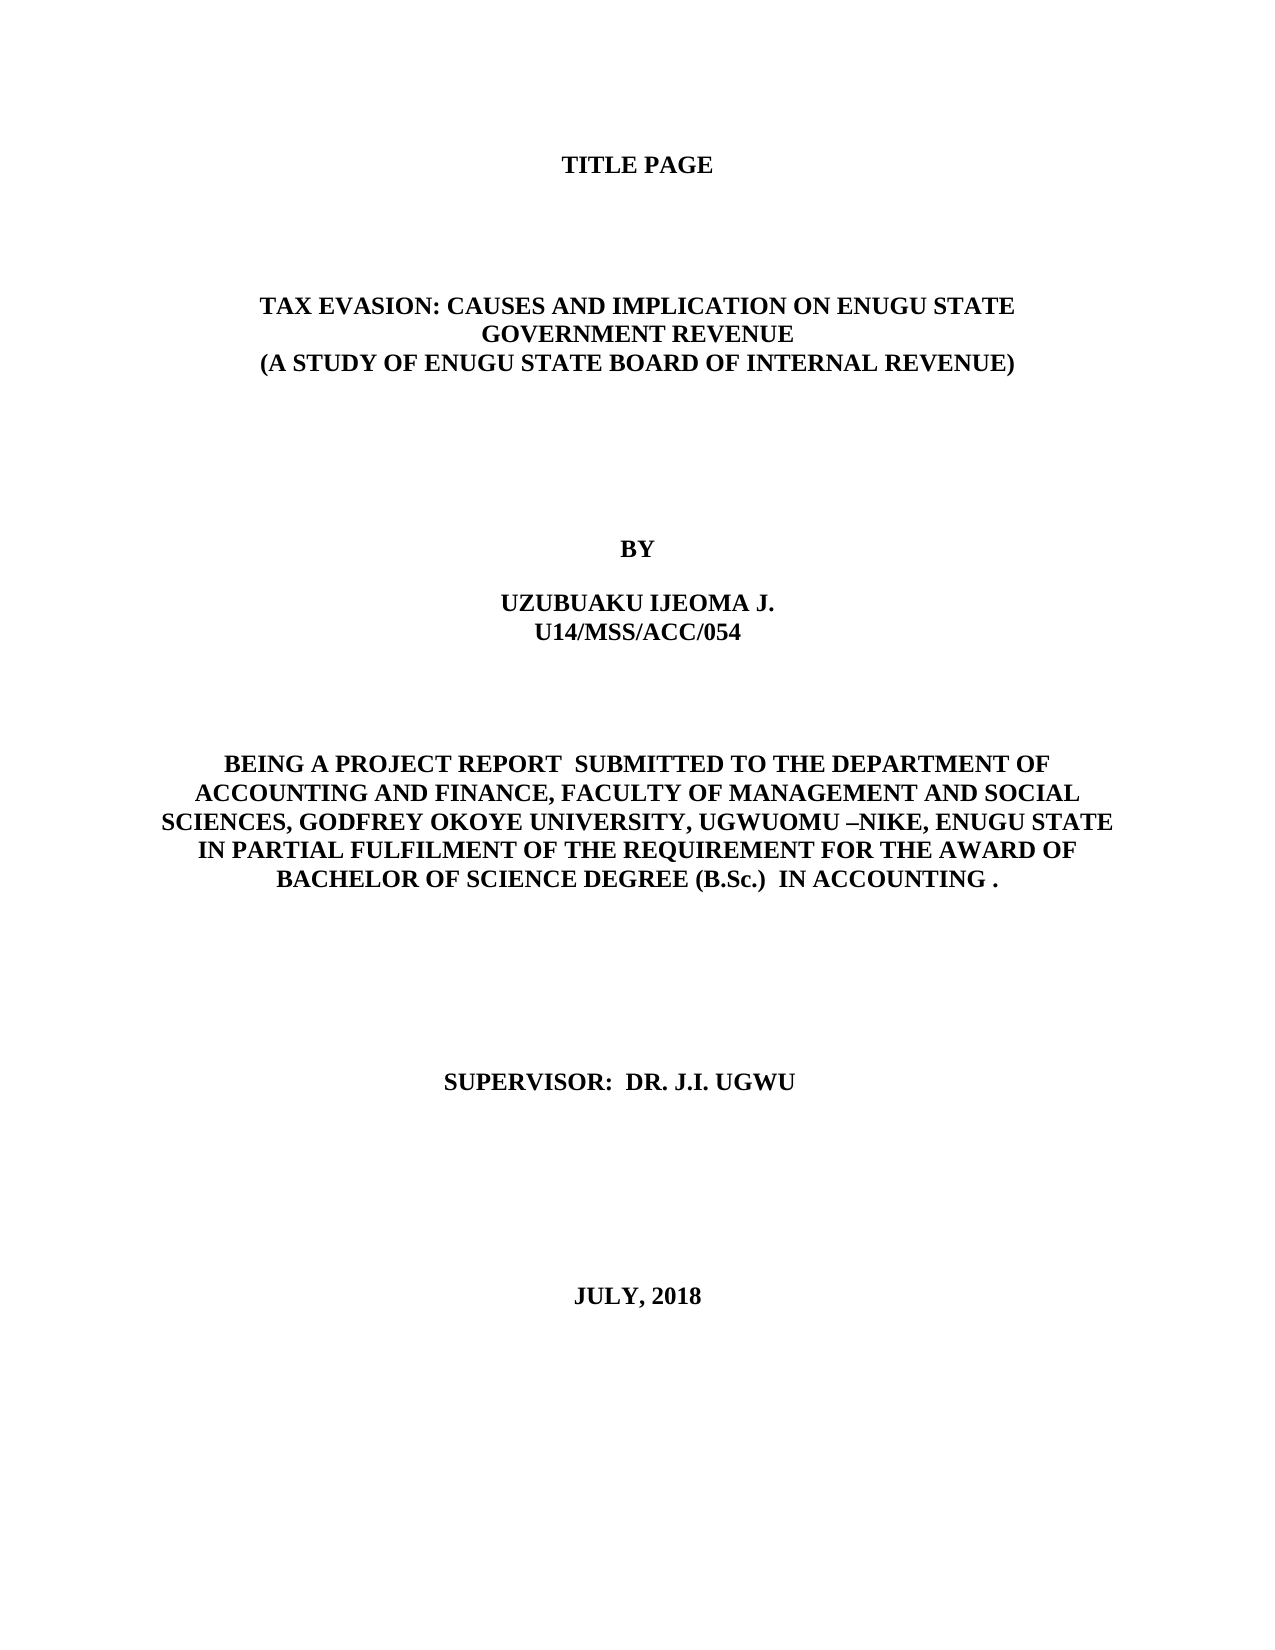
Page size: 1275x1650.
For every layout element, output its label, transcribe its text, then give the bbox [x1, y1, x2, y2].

text (A STUDY OF ENUGU STATE BOARD OF INTERNAL REVENUE) [150, 348, 1125, 377]
text U14/MSS/ACC/054 [150, 617, 1125, 646]
text SUPERVISOR: DR. J.I. UGWU [150, 1067, 1125, 1095]
text TAX EVASION: CAUSES AND IMPLICATION ON ENUGU STATE GOVERNMENT REVENUE [150, 291, 1125, 348]
text UZUBUAKU IJEOMA J. [150, 588, 1125, 617]
text JULY, 2018 [150, 1281, 1125, 1310]
text TITLE PAGE [150, 150, 1125, 179]
text BY [150, 534, 1125, 563]
text BEING A PROJECT REPORT SUBMITTED TO THE DEPARTMENT OF ACCOUNTING AND FINANCE, FACULTY OF MANAGEMENT AND SOCIAL SCIENCES, GODFREY OKOYE UNIVERSITY, UGWUOMU –NIKE, ENUGU STATE IN PARTIAL FULFILMENT OF THE REQUIREMENT FOR THE AWARD OF BACHELOR OF SCIENCE DEGREE (B.Sc.) IN ACCOUNTING . [150, 749, 1125, 893]
